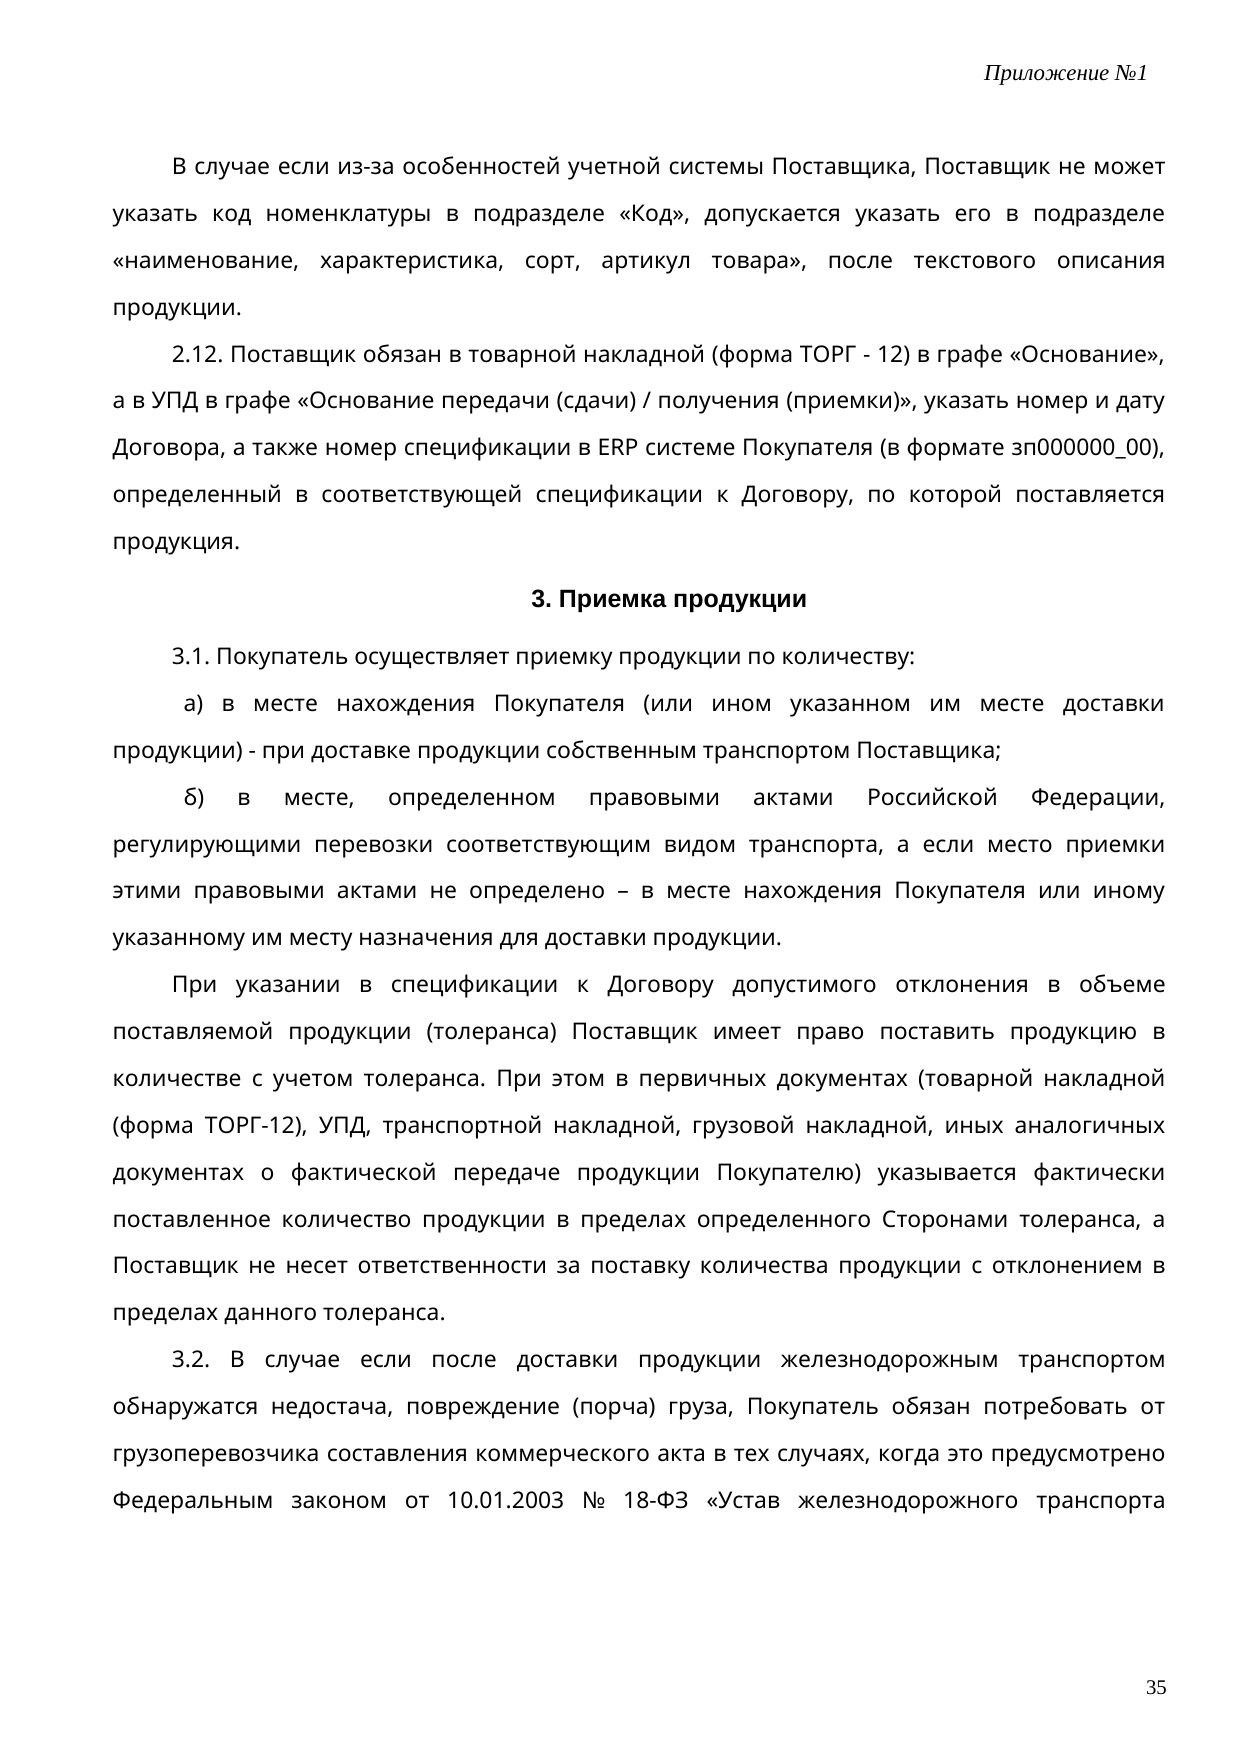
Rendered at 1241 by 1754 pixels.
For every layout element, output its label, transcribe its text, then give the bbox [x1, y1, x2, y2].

text 3. Приемка продукции [112, 584, 1167, 613]
text б) в месте, определенном правовыми актами Российской Федерации, регулирующими перевозки соответствующим видом транспорта, а если место приемки этими правовыми актами не определено – в месте нахождения Покупателя или иному указанному им месту назначения для доставки продукции. [112, 781, 1167, 952]
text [112, 1343, 1167, 1515]
text 2.12. Поставщик обязан в товарной накладной (форма ТОРГ - 12) в графе «Основание», а в УПД в графе «Основание передачи (сдачи) / получения (приемки)», указать номер и дату Договора, а также номер спецификации в ERP системе Покупателя (в формате зп000000_00), определенный в соответствующей спецификации к Договору, по которой поставляется продукция. [112, 337, 1167, 556]
text При указании в спецификации к Договору допустимого отклонения в объеме поставляемой продукции (толеранса) Поставщик имеет право поставить продукцию в количестве с учетом толеранса. При этом в первичных документах (товарной накладной (форма ТОРГ-12), УПД, транспортной накладной, грузовой накладной, иных аналогичных документах о фактической передаче продукции Покупателю) указывается фактически поставленное количество продукции в пределах определенного Сторонами толеранса, а Поставщик не несет ответственности за поставку количества продукции с отклонением в пределах данного толеранса. [112, 968, 1167, 1327]
text 3.1. Покупатель осуществляет приемку продукции по количеству: [112, 640, 1167, 671]
text а) в месте нахождения Покупателя (или ином указанном им месте доставки продукции) - при доставке продукции собственным транспортом Поставщика; [112, 687, 1167, 765]
text В случае если из-за особенностей учетной системы Поставщика, Поставщик не может указать код номенклатуры в подразделе «Код», допускается указать его в подразделе «наименование, характеристика, сорт, артикул товара», после текстового описания продукции. [112, 150, 1167, 322]
